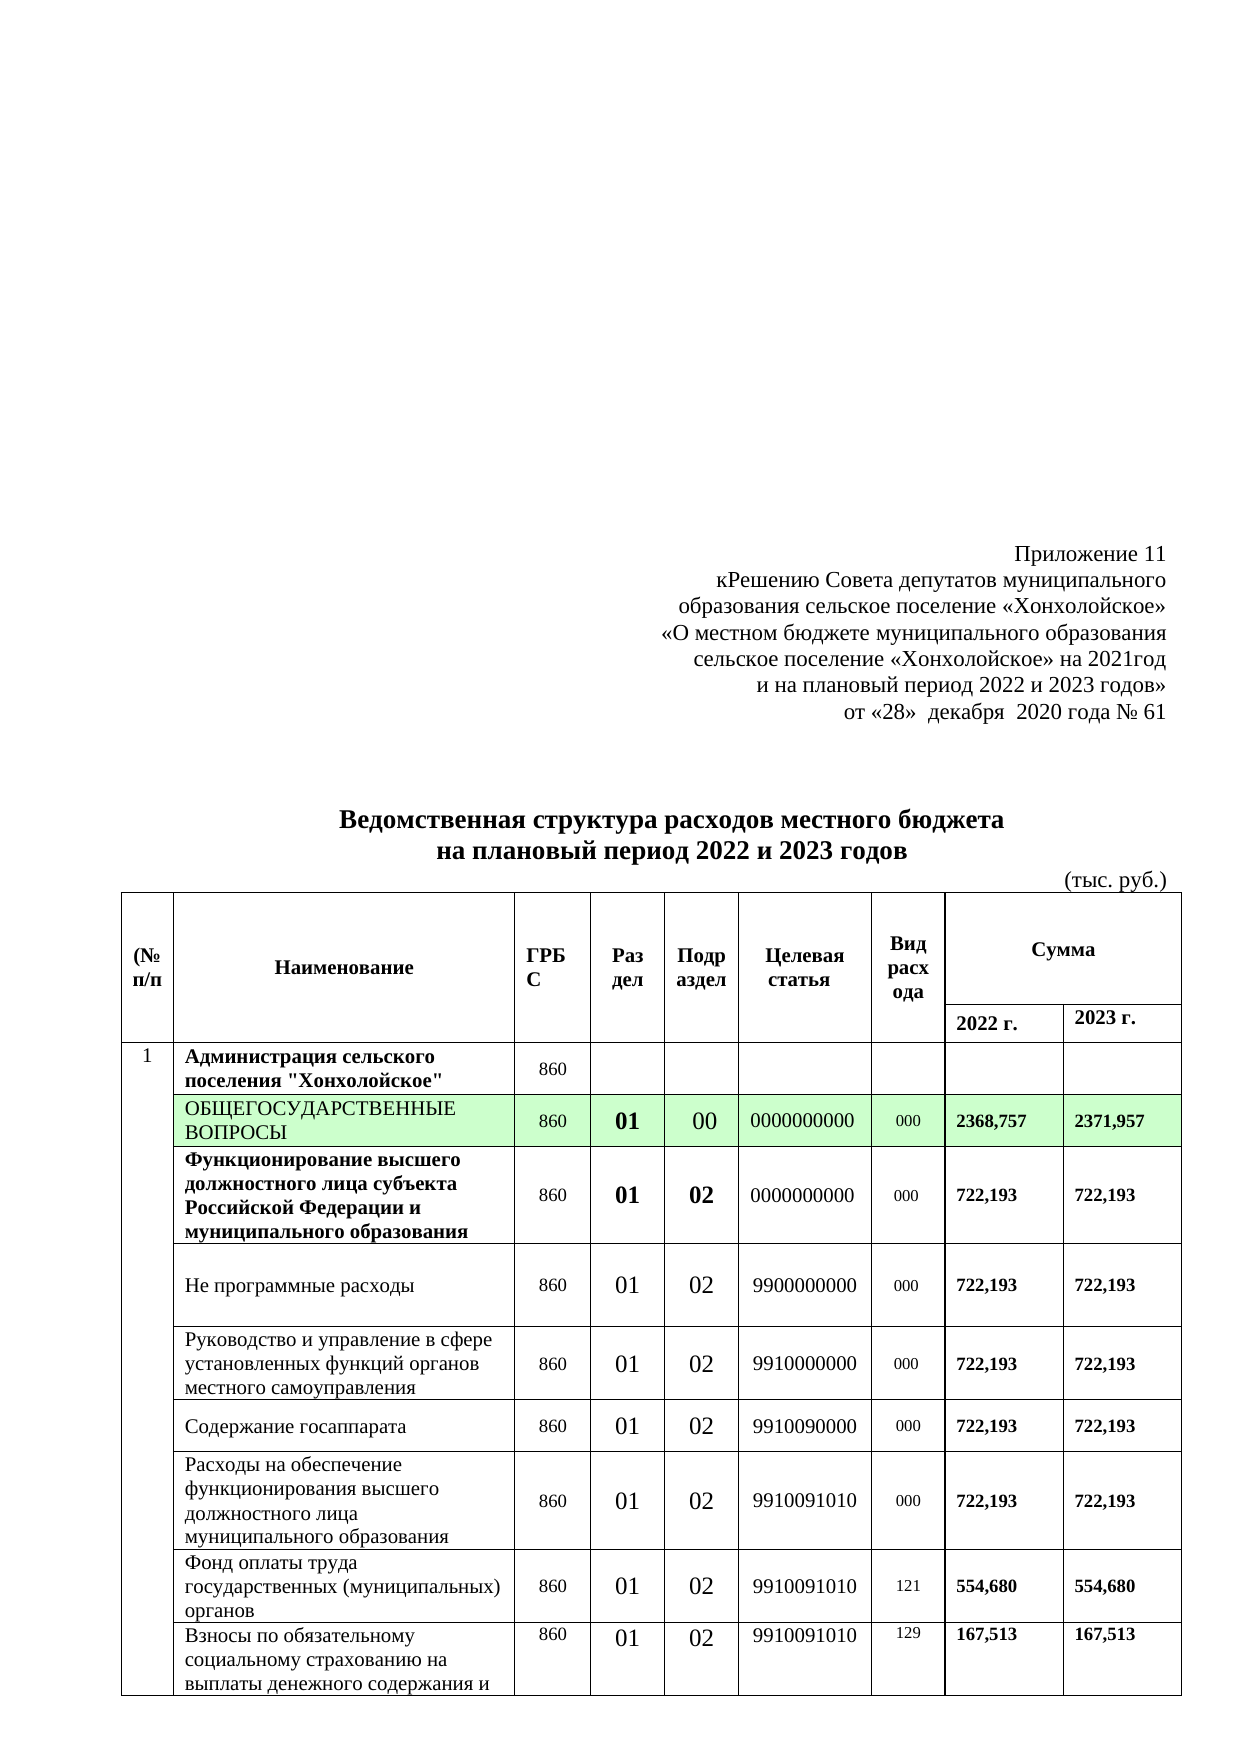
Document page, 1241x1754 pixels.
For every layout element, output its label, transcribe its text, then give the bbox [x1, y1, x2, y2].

table_cell 01 [591, 1244, 664, 1326]
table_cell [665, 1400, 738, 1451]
table_cell 722,193 [1064, 1327, 1181, 1399]
table_cell [591, 1043, 664, 1094]
table_cell 000 [872, 1147, 944, 1243]
table_cell Руководство и управление в сфере установленных функций органов местного самоуправления [174, 1327, 514, 1399]
table_cell 2023 г. [1064, 1005, 1181, 1042]
table_cell 9900000000 [739, 1244, 871, 1326]
text образования сельское поселение «Хонхолойское» [177, 592, 1167, 619]
table_cell 860 [515, 1400, 590, 1451]
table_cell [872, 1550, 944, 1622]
text кРешению Совета депутатов муниципального [177, 566, 1167, 592]
table_cell 722,193 [1064, 1244, 1181, 1326]
table_cell 722,193 [1064, 1147, 1181, 1243]
table_cell Функционирование высшего должностного лица субъекта Российской Федерации и муниципального образования [174, 1147, 514, 1243]
table_header Наименование [174, 893, 514, 1042]
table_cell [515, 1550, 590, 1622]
table_cell 2371,957 [1064, 1095, 1181, 1146]
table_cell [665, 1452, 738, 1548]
table_cell Не программные расходы [174, 1244, 514, 1326]
table_cell 2368,757 [946, 1095, 1063, 1146]
text «О местном бюджете муниципального образования [177, 619, 1167, 645]
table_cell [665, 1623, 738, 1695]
table_cell 000 [872, 1095, 944, 1146]
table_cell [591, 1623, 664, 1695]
text от «28» декабря 2020 года № 61 [177, 698, 1167, 724]
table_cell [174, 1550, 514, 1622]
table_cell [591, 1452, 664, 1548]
table_cell 860 [515, 1244, 590, 1326]
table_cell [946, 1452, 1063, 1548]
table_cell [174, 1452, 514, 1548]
table_cell 01 [591, 1327, 664, 1399]
table_header (№ п/п [122, 893, 173, 1042]
text Приложение 11 [177, 540, 1167, 566]
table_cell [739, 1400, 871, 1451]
table_cell 9910000000 [739, 1327, 871, 1399]
text (тыс. руб.) [177, 866, 1167, 892]
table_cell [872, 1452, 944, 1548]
text сельское поселение «Хонхолойское» на 2021год [177, 645, 1167, 672]
table_cell ОБЩЕГОСУДАРСТВЕННЫЕ ВОПРОСЫ [174, 1095, 514, 1146]
table_cell 02 [665, 1327, 738, 1399]
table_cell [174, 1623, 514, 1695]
table_header Вид расхода [872, 893, 944, 1042]
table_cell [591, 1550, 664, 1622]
table_cell 2022 г. [946, 1005, 1063, 1042]
table_cell 860 [515, 1147, 590, 1243]
table_cell 000 [872, 1244, 944, 1326]
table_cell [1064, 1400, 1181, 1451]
table_header ГРБС [515, 893, 590, 1042]
table_cell [739, 1043, 871, 1094]
table_cell 02 [665, 1147, 738, 1243]
table_header Подраздел [665, 893, 738, 1042]
table_cell Администрация сельского поселения "Хонхолойское" [174, 1043, 514, 1094]
table_cell 860 [515, 1327, 590, 1399]
table_cell Содержание госаппарата [174, 1400, 514, 1451]
table_header Целевая статья [739, 893, 871, 1042]
table_cell [946, 1043, 1063, 1094]
table_cell 02 [665, 1244, 738, 1326]
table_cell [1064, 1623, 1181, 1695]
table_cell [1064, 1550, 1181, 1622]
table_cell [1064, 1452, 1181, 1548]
table_cell 1 [122, 1043, 173, 1695]
table_cell 722,193 [946, 1327, 1063, 1399]
text Ведомственная структура расходов местного бюджета [177, 803, 1167, 834]
table_cell [872, 1043, 944, 1094]
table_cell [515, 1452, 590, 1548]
table_cell [665, 1043, 738, 1094]
text и на плановый период 2022 и 2023 годов» [177, 672, 1167, 698]
table_cell 860 [515, 1043, 590, 1094]
table_cell [1064, 1043, 1181, 1094]
table_cell 0000000000 [739, 1095, 871, 1146]
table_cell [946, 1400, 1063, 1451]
table_header Сумма [946, 893, 1181, 1004]
table_cell 000 [872, 1327, 944, 1399]
table_header Раз дел [591, 893, 664, 1042]
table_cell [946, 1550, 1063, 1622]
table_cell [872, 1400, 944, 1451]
table_cell 860 [515, 1095, 590, 1146]
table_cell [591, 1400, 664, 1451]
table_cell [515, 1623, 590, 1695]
table_cell 01 [591, 1095, 664, 1146]
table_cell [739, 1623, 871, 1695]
table_cell 722,193 [946, 1244, 1063, 1326]
text на плановый период 2022 и 2023 годов [177, 834, 1167, 866]
table_cell 722,193 [946, 1147, 1063, 1243]
table_cell 01 [591, 1147, 664, 1243]
table_cell 00 [665, 1095, 738, 1146]
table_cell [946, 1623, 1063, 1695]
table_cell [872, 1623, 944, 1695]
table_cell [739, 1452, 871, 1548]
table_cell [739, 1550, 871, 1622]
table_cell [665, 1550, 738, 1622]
table_cell 0000000000 [739, 1147, 871, 1243]
